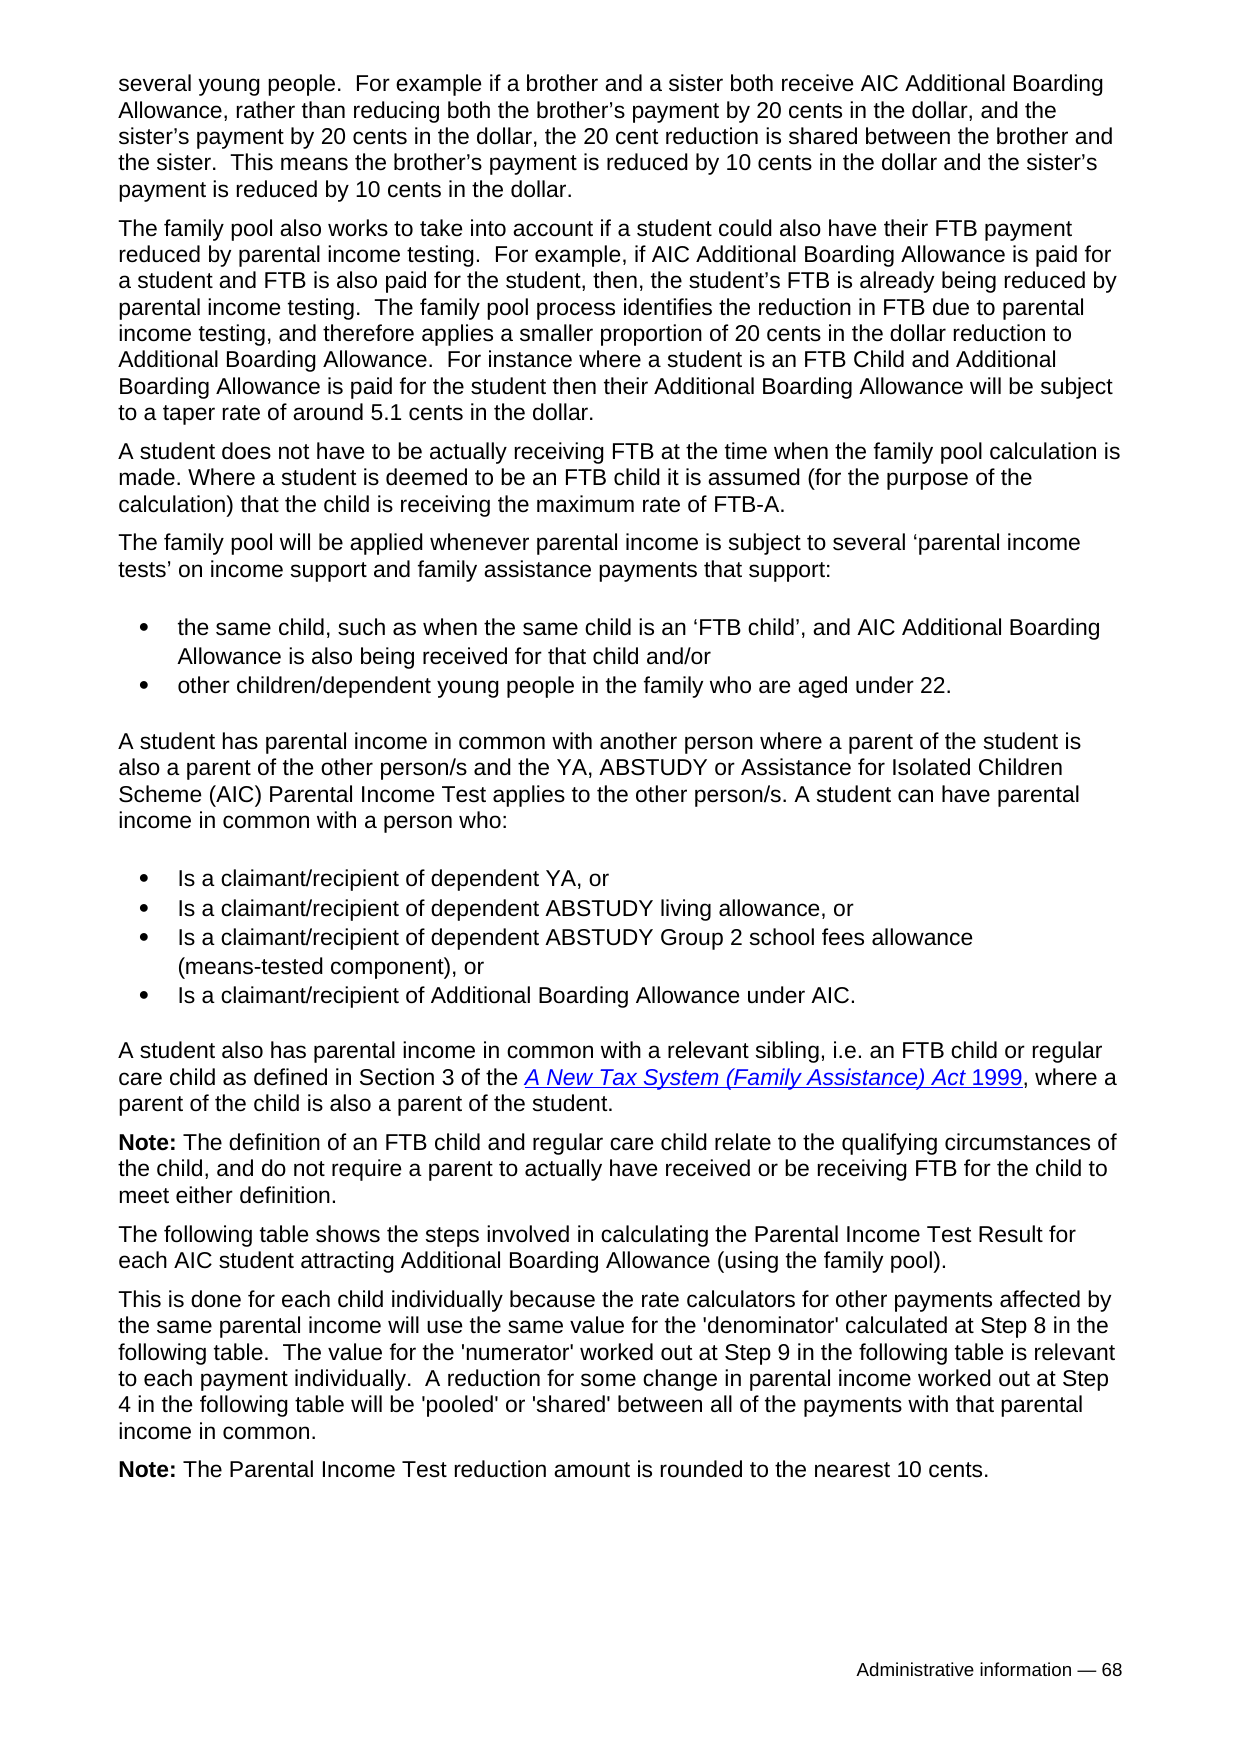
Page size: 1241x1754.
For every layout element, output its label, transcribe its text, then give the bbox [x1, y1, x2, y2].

list Is a claimant/recipient of dependent YA, or [140, 862, 1122, 892]
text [118, 70, 1122, 202]
list Is a claimant/recipient of Additional Boarding Allowance under AIC. [140, 979, 1122, 1008]
list Is a claimant/recipient of dependent ABSTUDY Group 2 school fees allowance (means-tested component), or [140, 921, 1122, 979]
text The family pool will be applied whenever parental income is subject to several ‘parental income tests’ on income support and family assistance payments that support: [118, 529, 1122, 582]
text A student does not have to be actually receiving FTB at the time when the family pool calculation is made. Where a student is deemed to be an FTB child it is assumed (for the purpose of the calculation) that the child is receiving the maximum rate of FTB-A. [118, 438, 1122, 517]
text The following table shows the steps involved in calculating the Parental Income Test Result for each AIC student attracting Additional Boarding Allowance (using the family pool). [118, 1221, 1122, 1273]
text The family pool also works to take into account if a student could also have their FTB payment reduced by parental income testing. For example, if AIC Additional Boarding Allowance is paid for a student and FTB is also paid for the student, then, the student’s FTB is already being reduced by parental income testing. The family pool process identifies the reduction in FTB due to parental income testing, and therefore applies a smaller proportion of 20 cents in the dollar reduction to Additional Boarding Allowance. For instance where a student is an FTB Child and Additional Boarding Allowance is paid for the student then their Additional Boarding Allowance will be subject to a taper rate of around 5.1 cents in the dollar. [118, 214, 1122, 425]
list other children/dependent young people in the family who are aged under 22. [140, 669, 1122, 699]
text A student has parental income in common with another person where a parent of the student is also a parent of the other person/s and the YA, ABSTUDY or Assistance for Isolated Children Scheme (AIC) Parental Income Test applies to the other person/s. A student can have parental income in common with a person who: [118, 728, 1122, 833]
text This is done for each child individually because the rate calculators for other payments affected by the same parental income will use the same value for the 'denominator' calculated at Step 8 in the following table. The value for the 'numerator' worked out at Step 9 in the following table is relevant to each payment individually. A reduction for some change in parental income worked out at Step 4 in the following table will be 'pooled' or 'shared' between all of the payments with that parental income in common. [118, 1286, 1122, 1444]
list Is a claimant/recipient of dependent ABSTUDY living allowance, or [140, 892, 1122, 921]
text Note: The definition of an FTB child and regular care child relate to the qualifying circumstances of the child, and do not require a parent to actually have received or be receiving FTB for the child to meet either definition. [118, 1129, 1122, 1208]
text A student also has parental income in common with a relevant sibling, i.e. an FTB child or regular care child as defined in Section 3 of the A New Tax System (Family Assistance) Act 1999, where a parent of the child is also a parent of the student. [118, 1037, 1122, 1117]
list the same child, such as when the same child is an ‘FTB child’, and AIC Additional Boarding Allowance is also being received for that child and/or [140, 611, 1122, 669]
text Note: The Parental Income Test reduction amount is rounded to the nearest 10 cents. [118, 1456, 1122, 1483]
